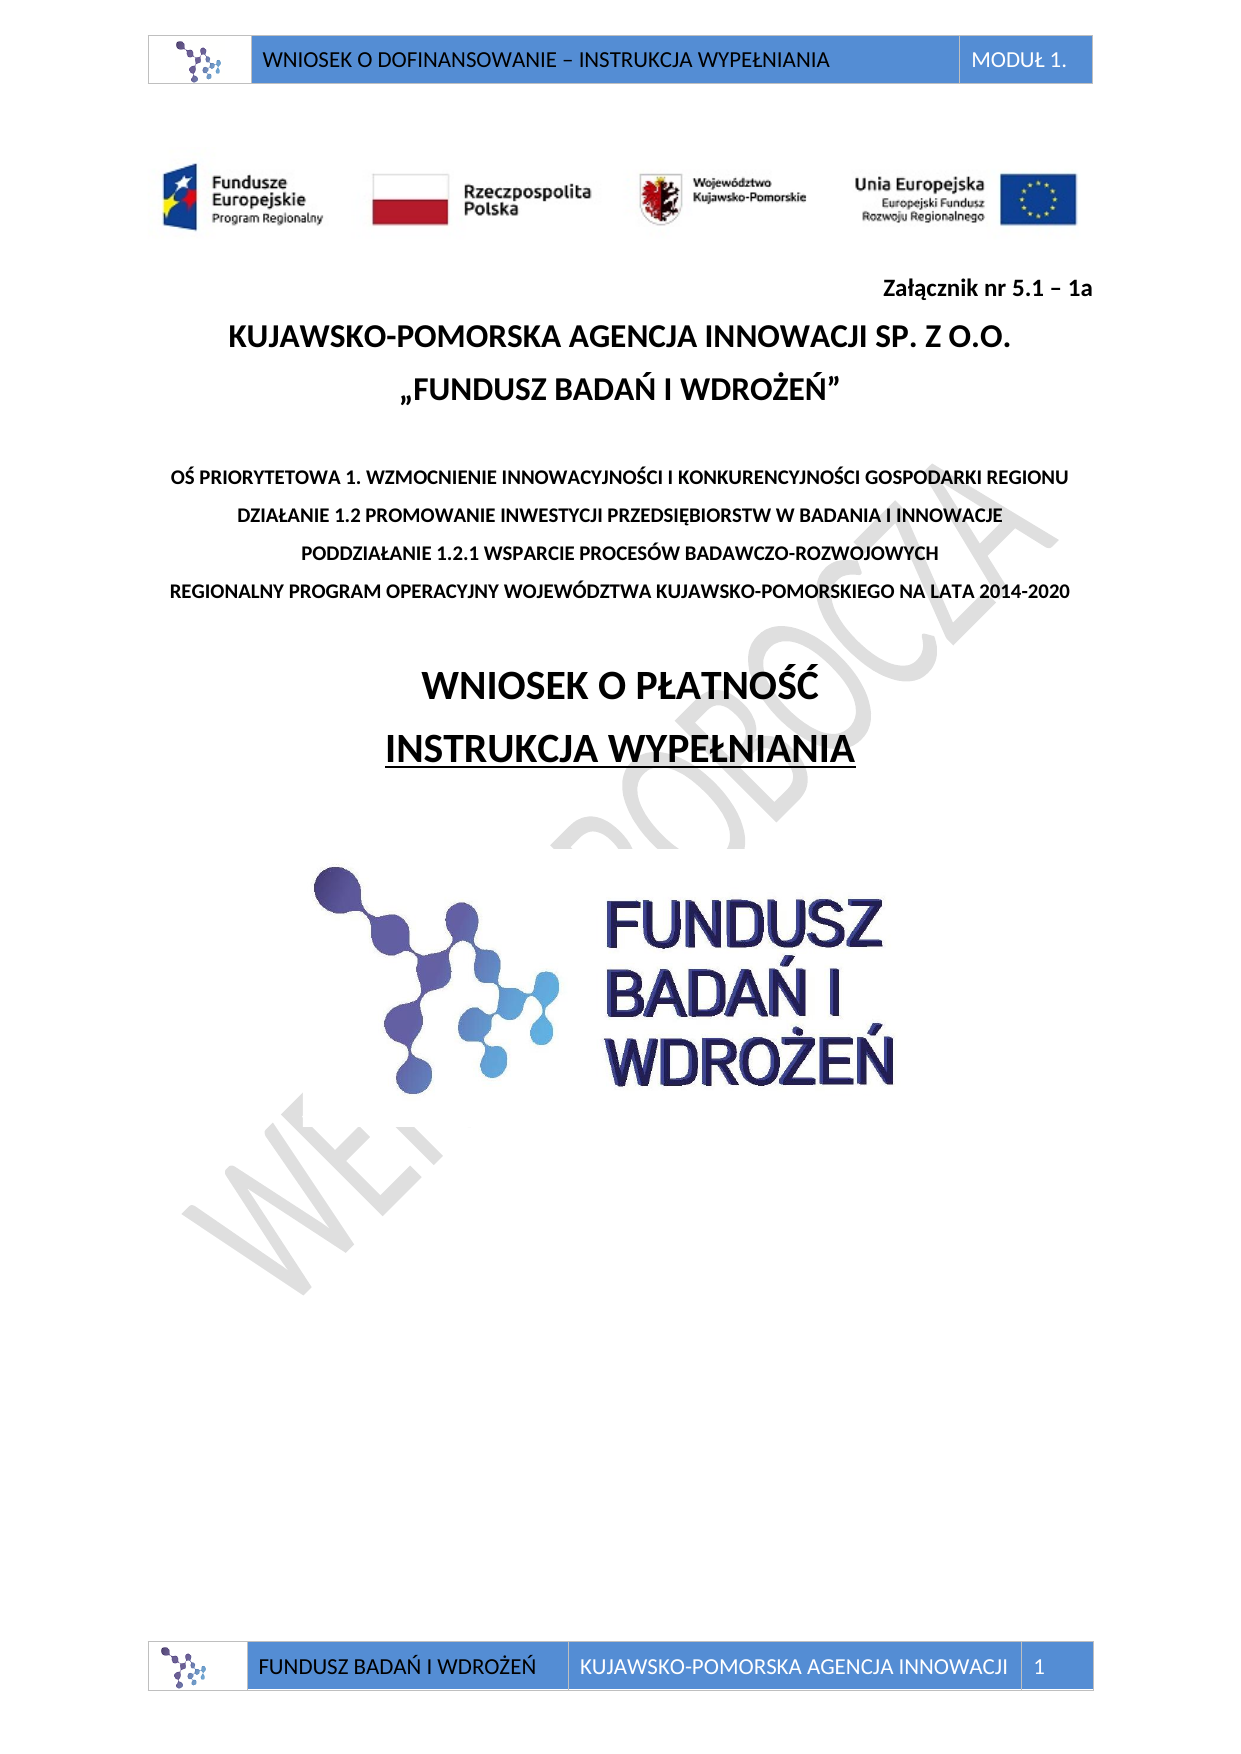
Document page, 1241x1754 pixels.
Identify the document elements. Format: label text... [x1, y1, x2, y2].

text OŚ PRIORYTETOWA 1. WZMOCNIENIE INNOWACYJNOŚCI I KONKURENCYJNOŚCI GOSPODARKI REGIONU [148, 464, 1093, 490]
text INSTRUKCJA WYPEŁNIANIA [148, 722, 1093, 773]
text DZIAŁANIE 1.2 PROMOWANIE INWESTYCJI PRZEDSIĘBIORSTW W BADANIA I INNOWACJE [148, 502, 1093, 528]
text „FUNDUSZ BADAŃ I WDROŻEŃ” [148, 368, 1093, 409]
picture [147, 147, 1093, 247]
text REGIONALNY PROGRAM OPERACYJNY WOJEWÓDZTWA KUJAWSKO-POMORSKIEGO NA LATA 2014-2020 [148, 578, 1093, 604]
text PODDZIAŁANIE 1.2.1 WSPARCIE PROCESÓW BADAWCZO-ROZWOJOWYCH [148, 540, 1093, 566]
text WNIOSEK O PŁATNOŚĆ [148, 659, 1093, 710]
text Załącznik nr 5.1 – 1a [148, 272, 1093, 302]
text KUJAWSKO-POMORSKA AGENCJA INNOWACJI SP. Z O.O. [148, 315, 1093, 356]
picture [159, 1642, 210, 1690]
picture [302, 849, 938, 1127]
picture [174, 36, 225, 83]
